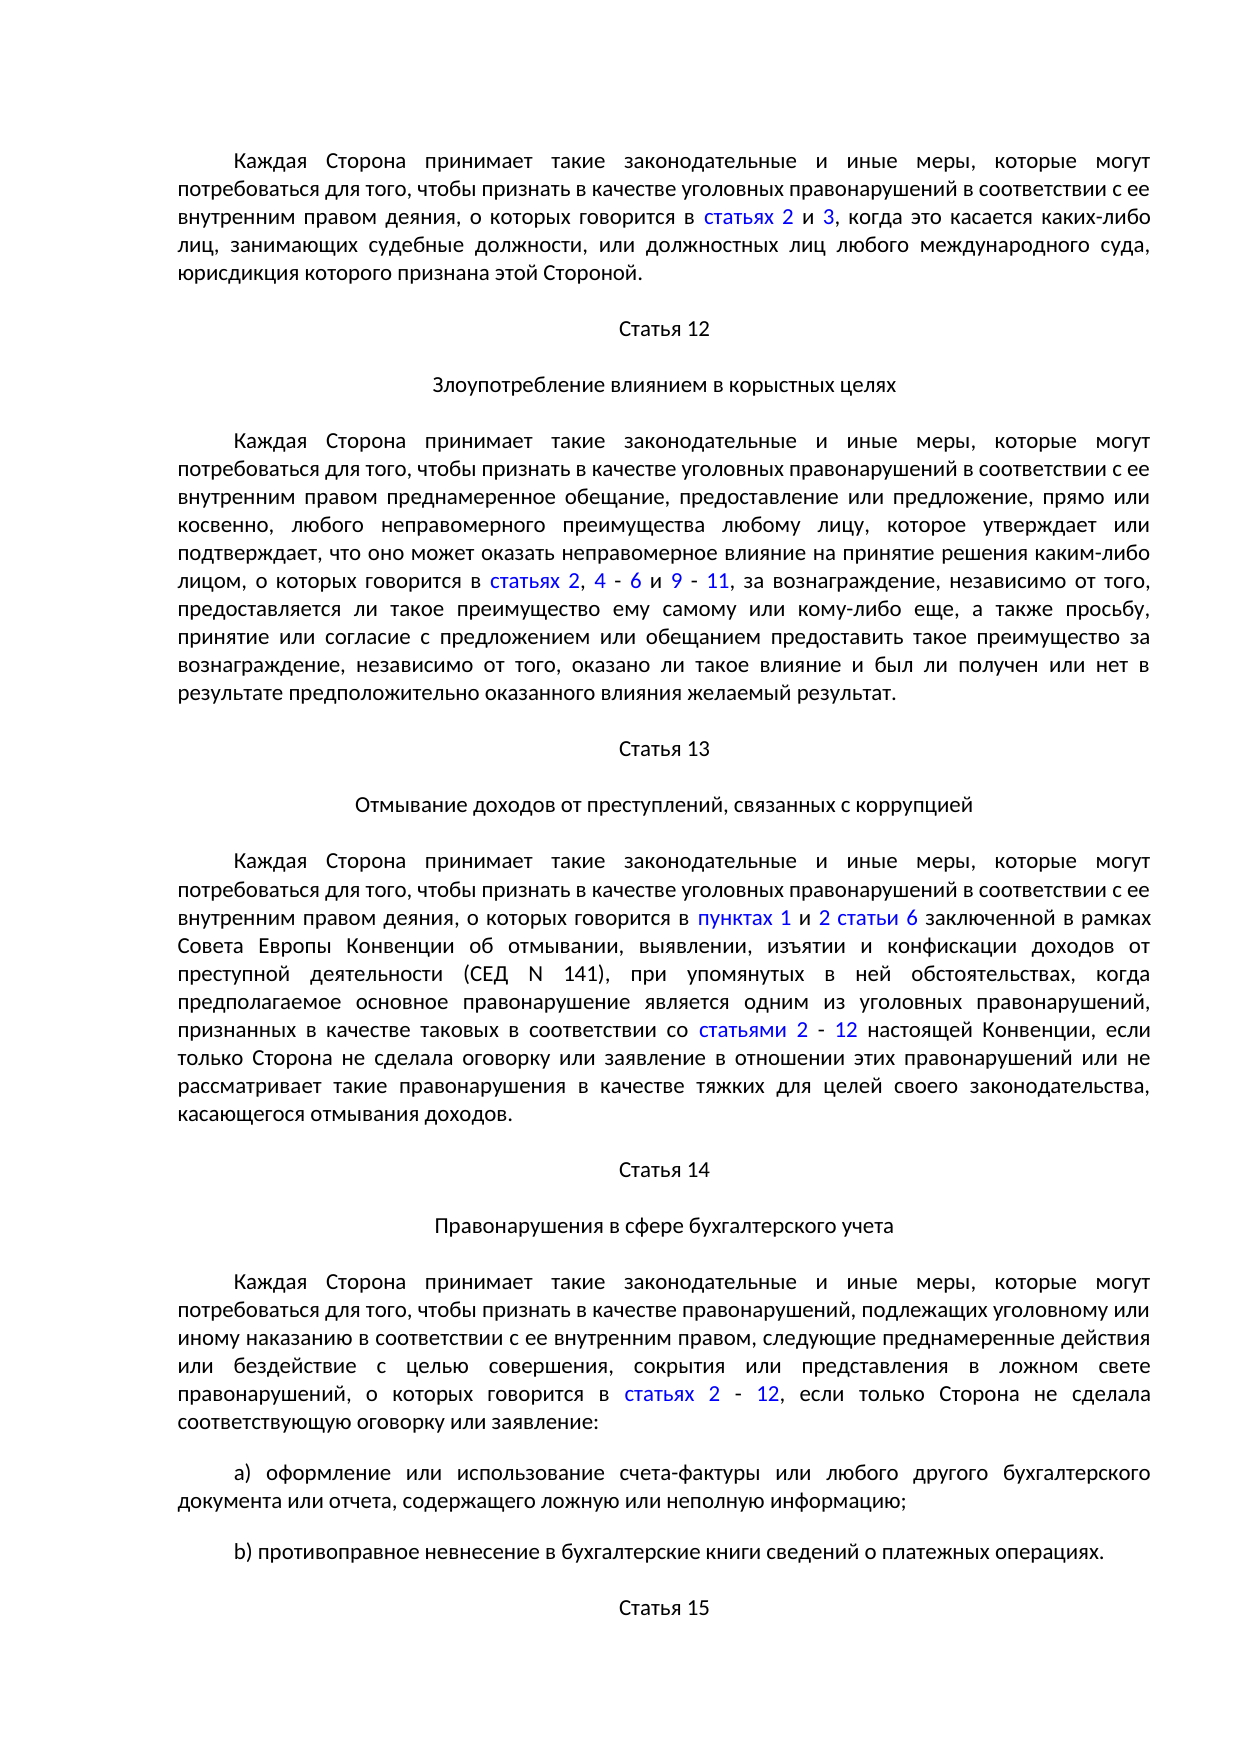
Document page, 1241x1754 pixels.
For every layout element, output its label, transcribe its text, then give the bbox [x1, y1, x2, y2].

text Каждая Сторона принимает такие законодательные и иные меры, которые могут потребоваться для того, чтобы признать в качестве уголовных правонарушений в соответствии с ее внутренним правом деяния, о которых говорится в статьях 2 и 3, когда это касается каких-либо лиц, занимающих судебные должности, или должностных лиц любого международного суда, юрисдикция которого признана этой Стороной. [177, 146, 1152, 286]
text b) противоправное невнесение в бухгалтерские книги сведений о платежных операциях. [177, 1537, 1152, 1565]
text Статья 13 [177, 734, 1152, 763]
text Статья 12 [177, 314, 1152, 342]
text Каждая Сторона принимает такие законодательные и иные меры, которые могут потребоваться для того, чтобы признать в качестве уголовных правонарушений в соответствии с ее внутренним правом преднамеренное обещание, предоставление или предложение, прямо или косвенно, любого неправомерного преимущества любому лицу, которое утверждает или подтверждает, что оно может оказать неправомерное влияние на принятие решения каким-либо лицом, о которых говорится в статьях 2, 4 - 6 и 9 - 11, за вознаграждение, независимо от того, предоставляется ли такое преимущество ему самому или кому-либо еще, а также просьбу, принятие или согласие с предложением или обещанием предоставить такое преимущество за вознаграждение, независимо от того, оказано ли такое влияние и был ли получен или нет в результате предположительно оказанного влияния желаемый результат. [177, 426, 1152, 707]
text Правонарушения в сфере бухгалтерского учета [177, 1211, 1152, 1239]
text Статья 15 [177, 1593, 1152, 1621]
text Каждая Сторона принимает такие законодательные и иные меры, которые могут потребоваться для того, чтобы признать в качестве правонарушений, подлежащих уголовному или иному наказанию в соответствии с ее внутренним правом, следующие преднамеренные действия или бездействие с целью совершения, сокрытия или представления в ложном свете правонарушений, о которых говорится в статьях 2 - 12, если только Сторона не сделала соответствующую оговорку или заявление: [177, 1267, 1152, 1435]
text Каждая Сторона принимает такие законодательные и иные меры, которые могут потребоваться для того, чтобы признать в качестве уголовных правонарушений в соответствии с ее внутренним правом деяния, о которых говорится в пунктах 1 и 2 статьи 6 заключенной в рамках Совета Европы Конвенции об отмывании, выявлении, изъятии и конфискации доходов от преступной деятельности (СЕД N 141), при упомянутых в ней обстоятельствах, когда предполагаемое основное правонарушение является одним из уголовных правонарушений, признанных в качестве таковых в соответствии со статьями 2 - 12 настоящей Конвенции, если только Сторона не сделала оговорку или заявление в отношении этих правонарушений или не рассматривает такие правонарушения в качестве тяжких для целей своего законодательства, касающегося отмывания доходов. [177, 847, 1152, 1127]
text Статья 14 [177, 1155, 1152, 1183]
text Злоупотребление влиянием в корыстных целях [177, 370, 1152, 398]
text Отмывание доходов от преступлений, связанных с коррупцией [177, 791, 1152, 819]
text a) оформление или использование счета-фактуры или любого другого бухгалтерского документа или отчета, содержащего ложную или неполную информацию; [177, 1458, 1152, 1514]
